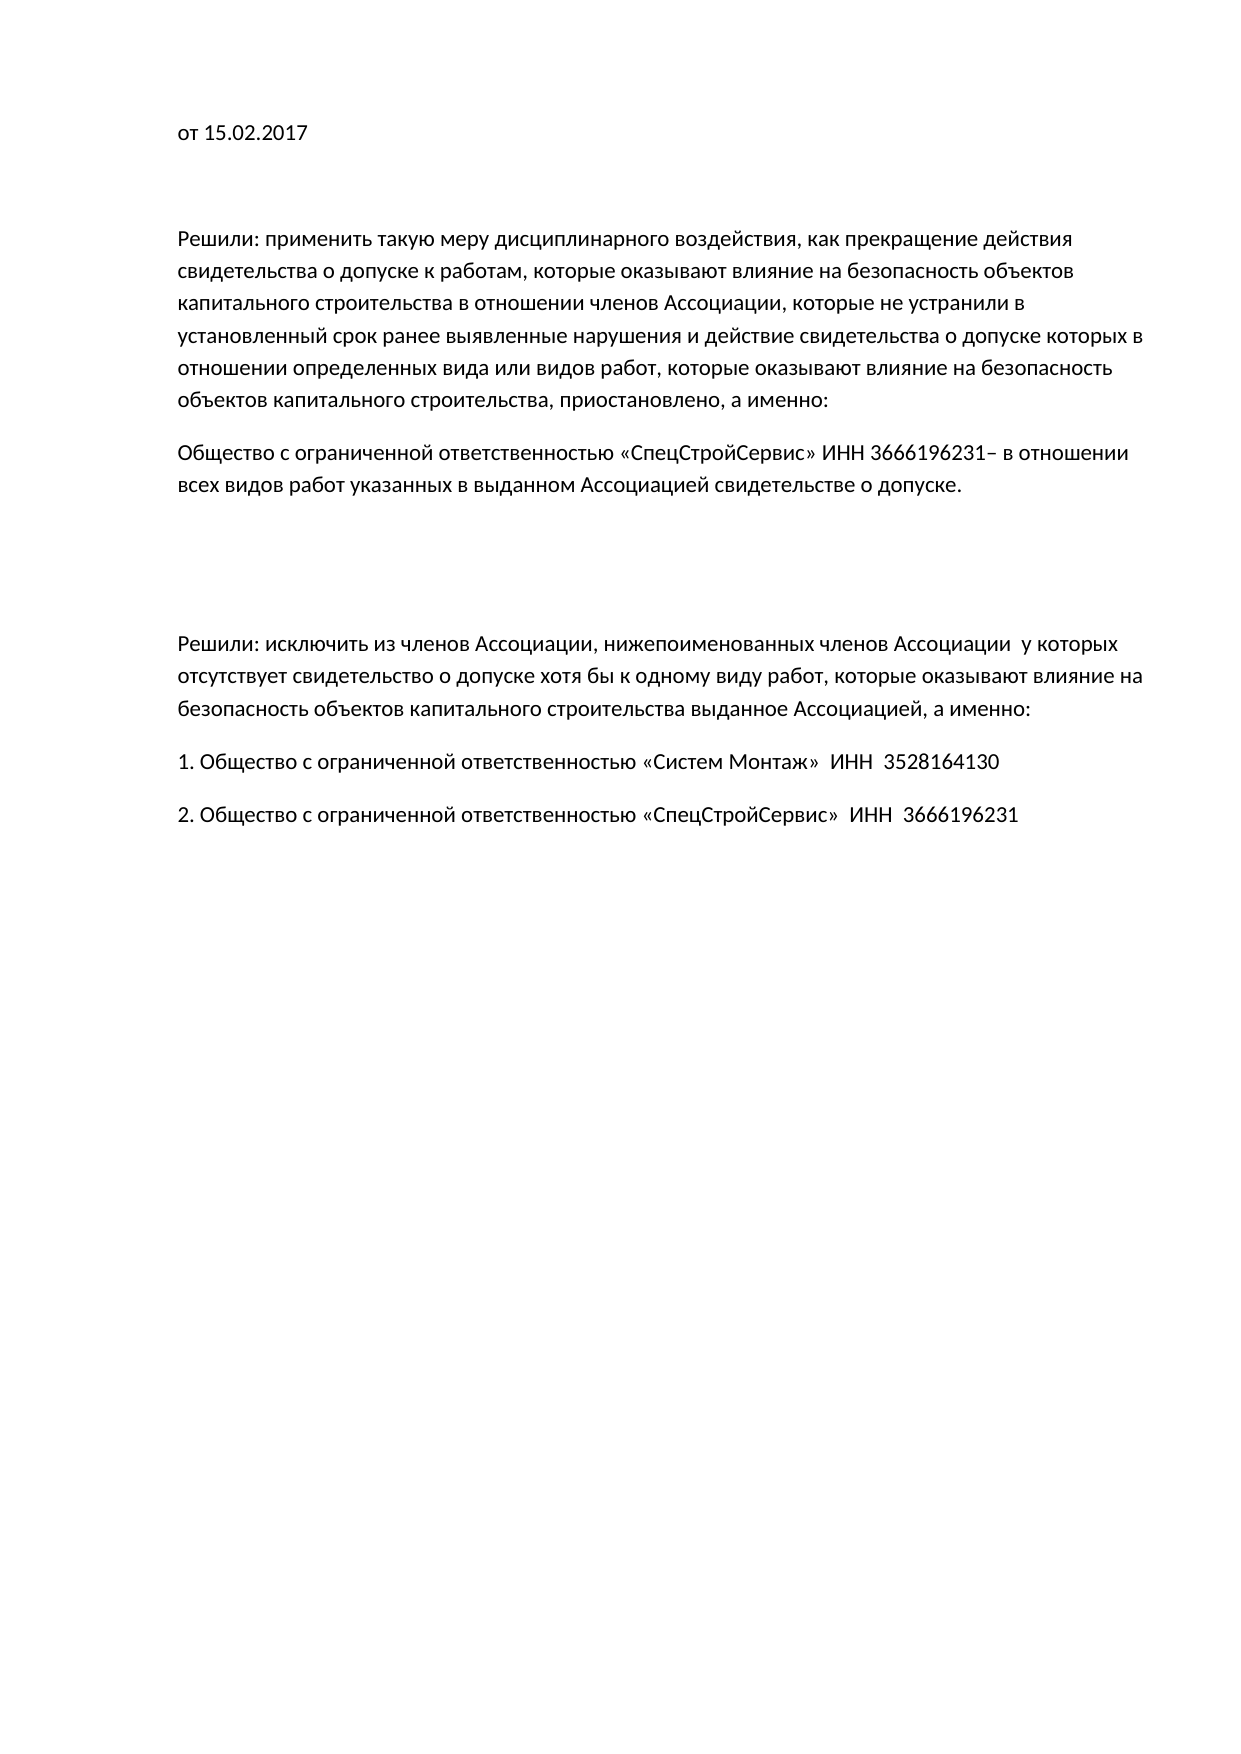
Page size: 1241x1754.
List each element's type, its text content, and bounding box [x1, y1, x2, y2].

text Общество с ограниченной ответственностью «СпецСтройСервис» ИНН 3666196231– в отношении всех видов работ указанных в выданном Ассоциацией свидетельстве о допуске. [177, 438, 1152, 498]
text Решили: применить такую меру дисциплинарного воздействия, как прекращение действия свидетельства о допуске к работам, которые оказывают влияние на безопасность объектов капитального строительства в отношении членов Ассоциации, которые не устранили в установленный срок ранее выявленные нарушения и действие свидетельства о допуске которых в отношении определенных вида или видов работ, которые оказывают влияние на безопасность объектов капитального строительства, приостановлено, а именно: [177, 224, 1152, 413]
text Решили: исключить из членов Ассоциации, нижепоименованных членов Ассоциации у которых отсутствует свидетельство о допуске хотя бы к одному виду работ, которые оказывают влияние на безопасность объектов капитального строительства выданное Ассоциацией, а именно: [177, 629, 1152, 722]
text 2. Общество с ограниченной ответственностью «СпецСтройСервис» ИНН 3666196231 [177, 800, 1152, 828]
text от 15.02.2017 [177, 118, 1152, 146]
text 1. Общество с ограниченной ответственностью «Систем Монтаж» ИНН 3528164130 [177, 747, 1152, 775]
